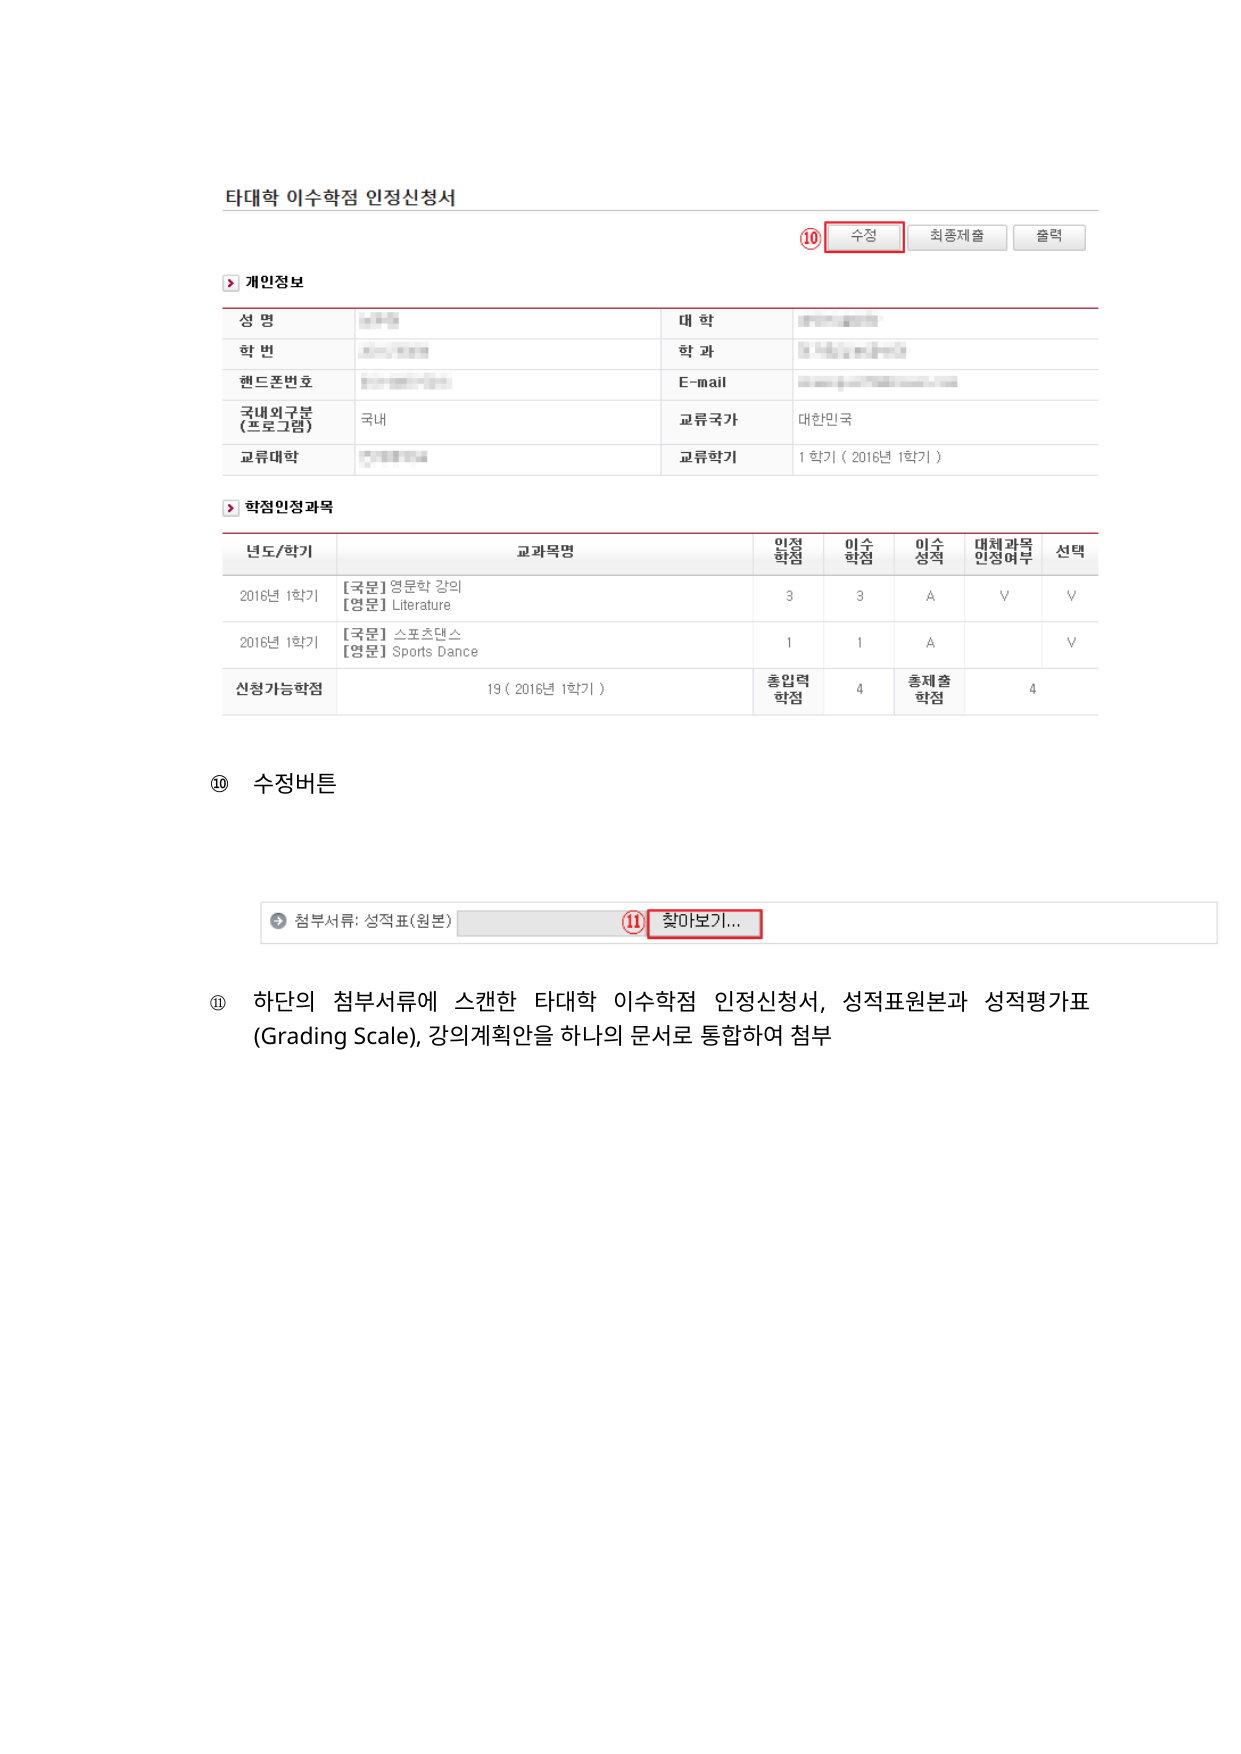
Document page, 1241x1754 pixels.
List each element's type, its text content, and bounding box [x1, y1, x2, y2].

list 수정버튼 [209, 766, 1090, 799]
picture [253, 893, 1228, 953]
list 하단의 첨부서류에 스캔한 타대학 이수학점 인정신청서, 성적표원본과 성적평가표(Grading Scale), 강의계획안을 하나의 문서로 통합하여 첨부 [209, 984, 1090, 1051]
picture [218, 177, 1128, 735]
